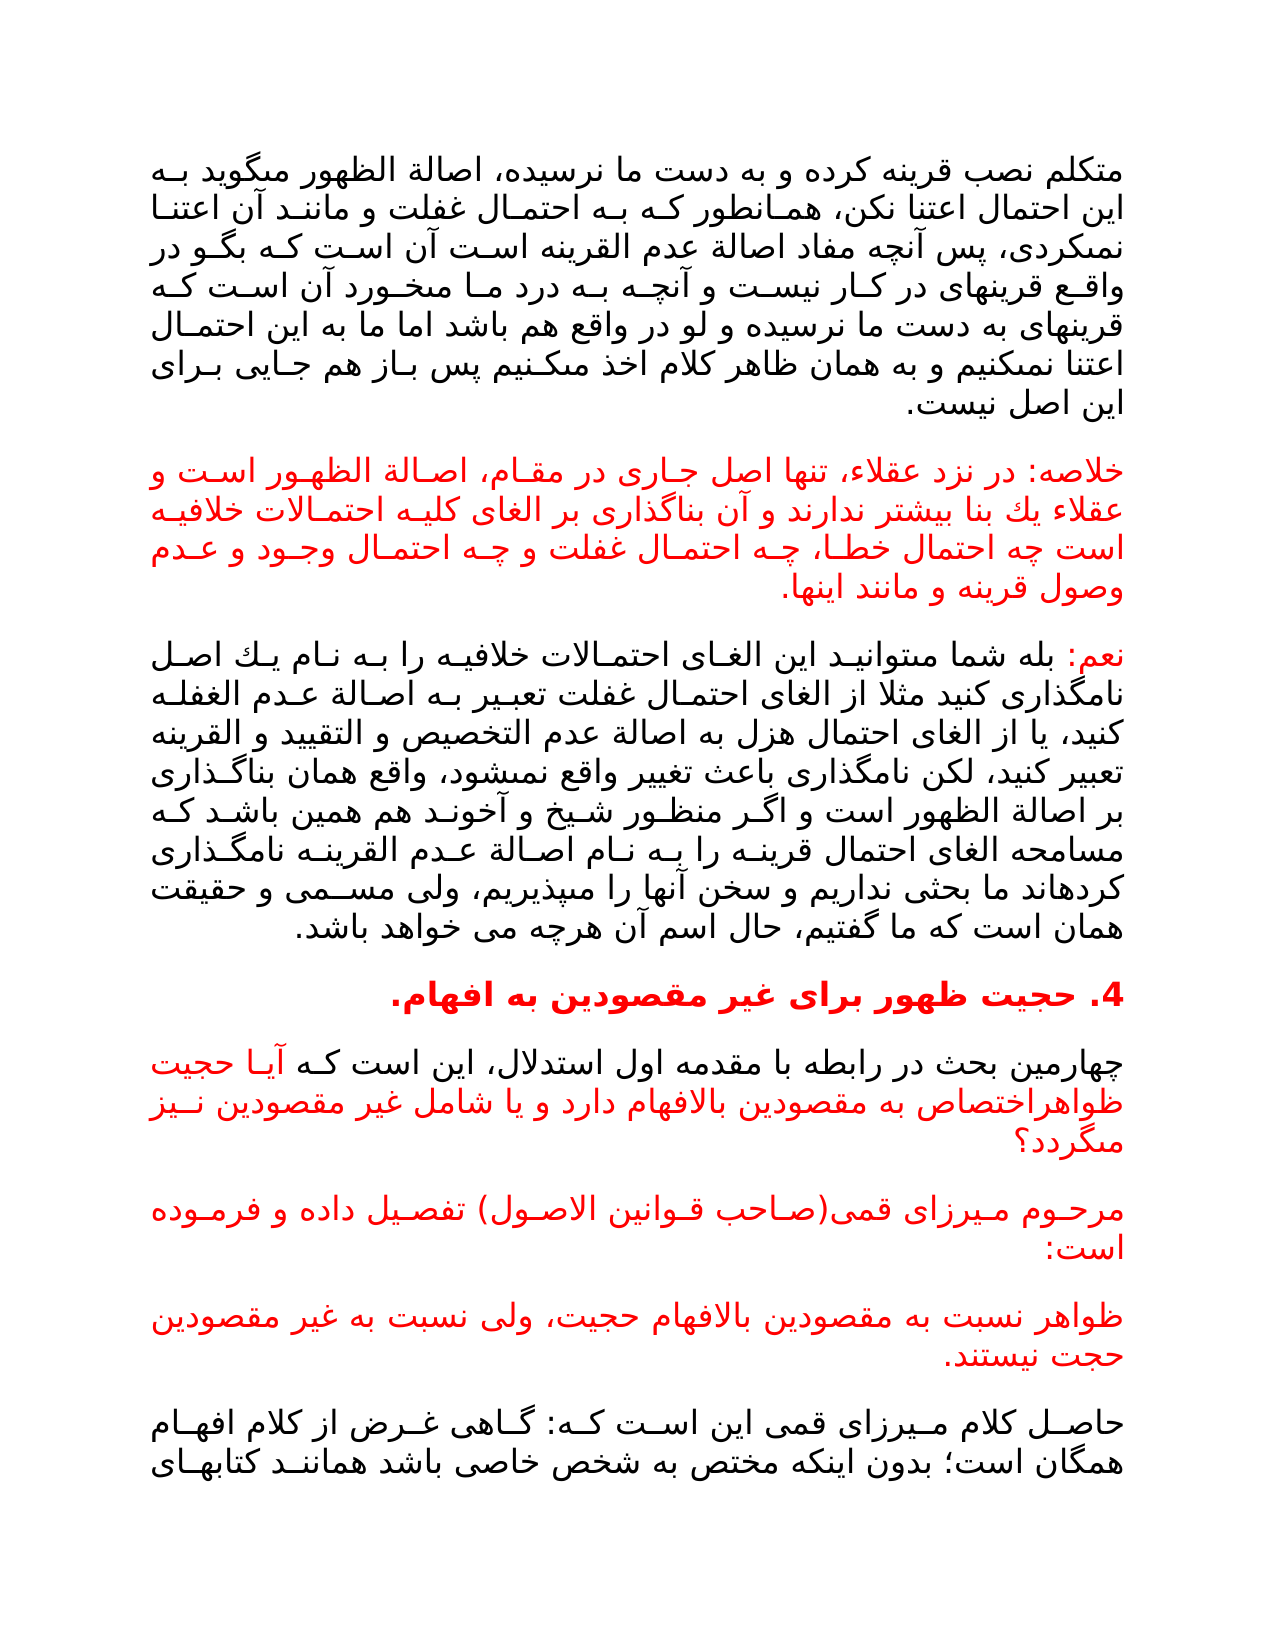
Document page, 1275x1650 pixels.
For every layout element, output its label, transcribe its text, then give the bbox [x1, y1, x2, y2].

text خلاصه: در نزد عقلاء، تنها اصل جاری در مقام، اصالة الظهور است و عقلاء يك بنا بيشتر ندارند و آن بناگذارى بر الغاى كليه احتمالات خلافيه است چه احتمال خطا، چه احتمال غفلت و چه احتمال وجود و عدم وصول قرینه و مانند اینها. [150, 451, 1125, 607]
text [150, 150, 1125, 422]
text مرحوم ميرزاى قمى(صاحب قوانين الاصول) تفصيل داده و فرموده است: [150, 1189, 1125, 1267]
text ظواهر نسبت به مقصودين بالافهام حجيت، ولى نسبت به غير مقصودين حجت نيستند. [150, 1296, 1125, 1374]
text نعم: بله شما مى‏توانيد اين الغاى احتمالات خلافيه را به نام يك اصل نامگذارى كنيد مثلا از الغاى احتمال غفلت تعبير به اصالة عدم الغفله كنيد، يا از الغاى احتمال هزل به اصالة عدم التخصيص و التقييد و القرينه تعبير كنيد، لکن نامگذاری باعث تغییر واقع نمى‏شود، واقع همان بناگذارى بر اصالة الظهور است و اگر منظور شيخ و آخوند هم همين باشد كه مسامحه الغاى احتمال قرينه را به نام اصالة عدم القرينه نامگذارى كرده‏اند ما بحثى نداريم و سخن آنها را مى‏پذيريم، ولى مسمى و حقيقت همان است كه ما گفتيم، حال اسم آن هرچه می خواهد باشد. [150, 636, 1125, 947]
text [150, 1403, 1125, 1481]
text 4. حجیت ظهور برای غیر مقصودین به افهام. [150, 976, 1125, 1014]
text چهارمين بحث در رابطه با مقدمه اول استدلال، اين است كه آيا حجيت ظواهراختصاص به مقصودين بالافهام دارد و يا شامل غير مقصودين نيز مى‏گردد؟ [150, 1044, 1125, 1160]
